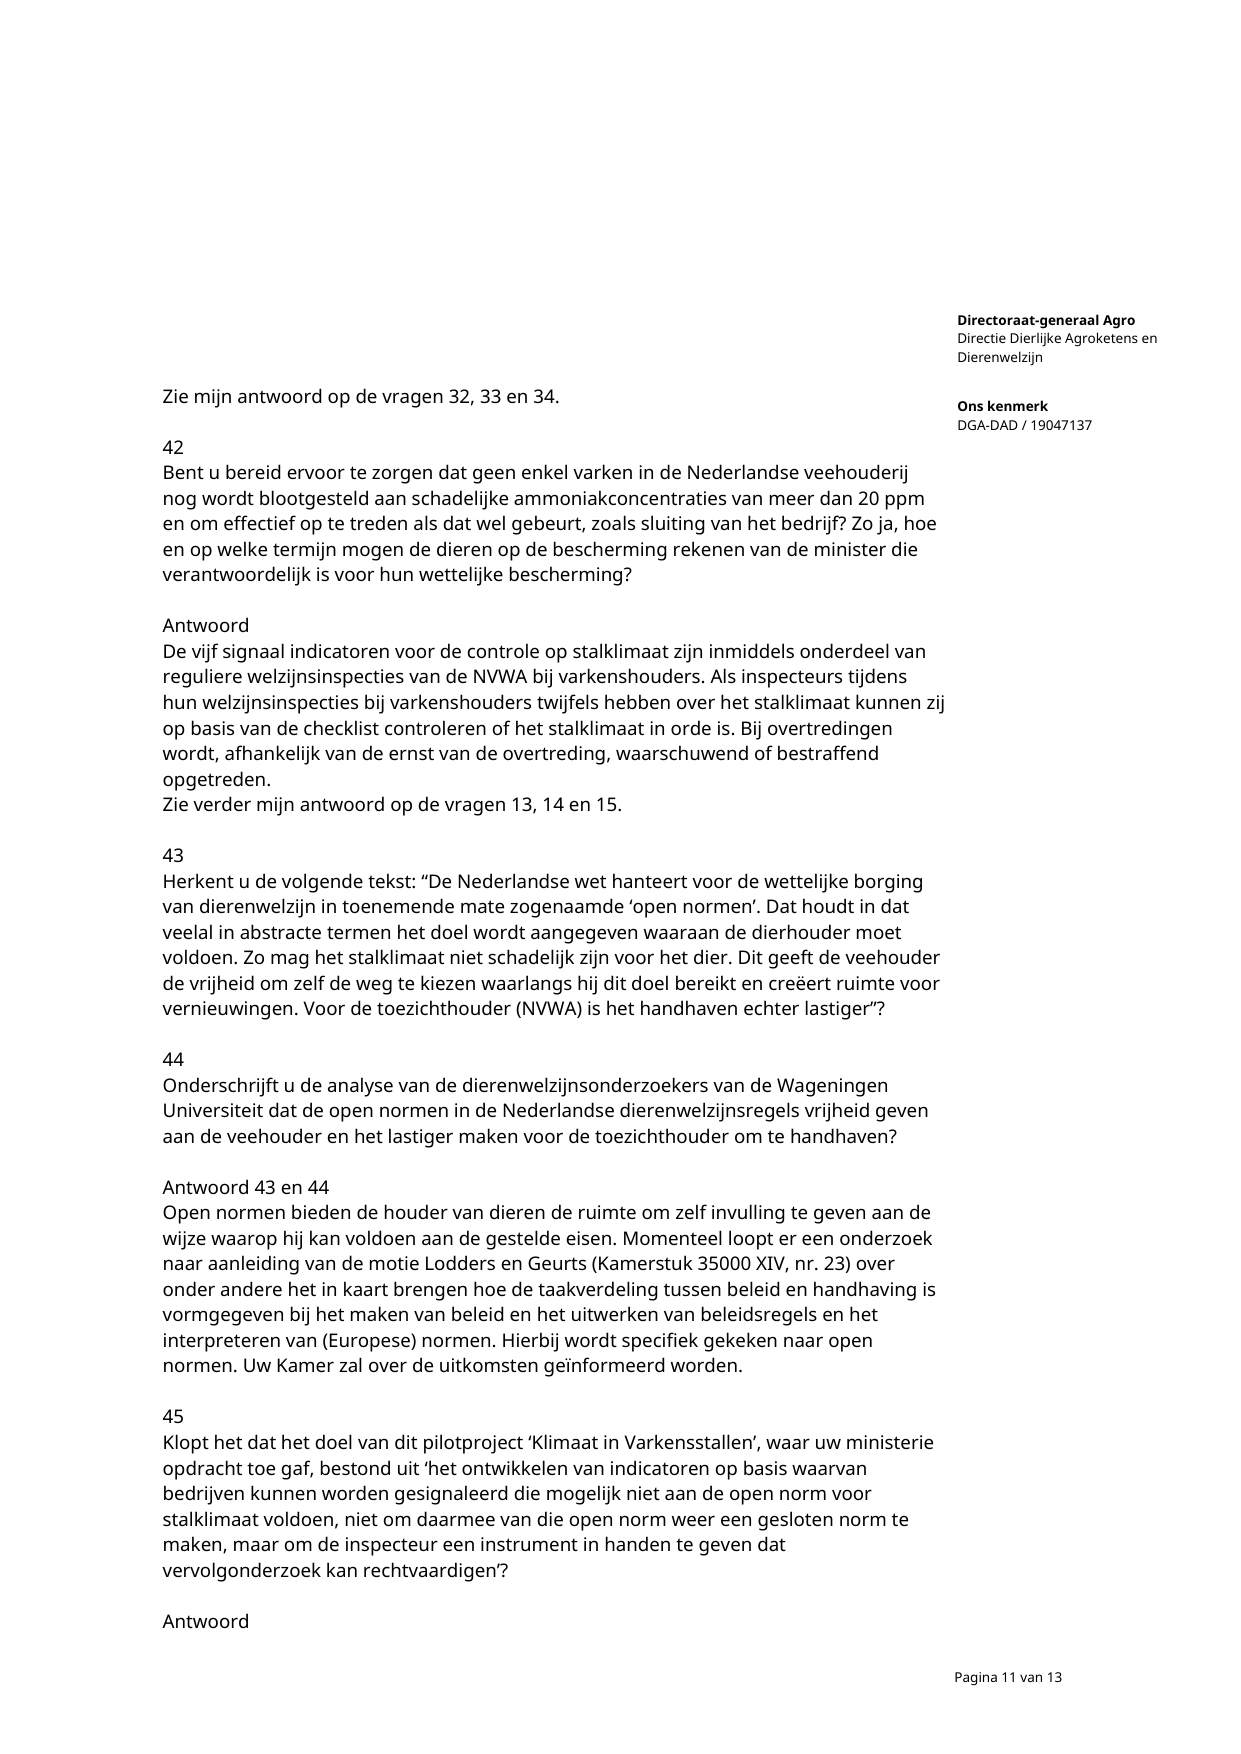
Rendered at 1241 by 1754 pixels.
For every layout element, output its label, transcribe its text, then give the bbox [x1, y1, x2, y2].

text Antwoord [162, 1608, 947, 1633]
text 43 [162, 842, 947, 868]
text 45 [162, 1404, 947, 1429]
text Antwoord 43 en 44 [162, 1174, 947, 1200]
text Herkent u de volgende tekst: “De Nederlandse wet hanteert voor de wettelijke borging van dierenwelzijn in toenemende mate zogenaamde ‘open normen’. Dat houdt in dat veelal in abstracte termen het doel wordt aangegeven waaraan de dierhouder moet voldoen. Zo mag het stalklimaat niet schadelijk zijn voor het dier. Dit geeft de veehouder de vrijheid om zelf de weg te kiezen waarlangs hij dit doel bereikt en creëert ruimte voor vernieuwingen. Voor de toezichthouder (NVWA) is het handhaven echter lastiger”? [162, 868, 947, 1021]
text Bent u bereid ervoor te zorgen dat geen enkel varken in de Nederlandse veehouderij nog wordt blootgesteld aan schadelijke ammoniakconcentraties van meer dan 20 ppm en om effectief op te treden als dat wel gebeurt, zoals sluiting van het bedrijf? Zo ja, hoe en op welke termijn mogen de dieren op de bescherming rekenen van de minister die verantwoordelijk is voor hun wettelijke bescherming? [162, 459, 947, 587]
text Onderschrijft u de analyse van de dierenwelzijnsonderzoekers van de Wageningen Universiteit dat de open normen in de Nederlandse dierenwelzijnsregels vrijheid geven aan de veehouder en het lastiger maken voor de toezichthouder om te handhaven? [162, 1072, 947, 1149]
text De vijf signaal indicatoren voor de controle op stalklimaat zijn inmiddels onderdeel van reguliere welzijnsinspecties van de NVWA bij varkenshouders. Als inspecteurs tijdens hun welzijnsinspecties bij varkenshouders twijfels hebben over het stalklimaat kunnen zij op basis van de checklist controleren of het stalklimaat in orde is. Bij overtredingen wordt, afhankelijk van de ernst van de overtreding, waarschuwend of bestraffend opgetreden. [162, 638, 947, 791]
text Zie mijn antwoord op de vragen 32, 33 en 34. [162, 383, 947, 408]
text 44 [162, 1047, 947, 1072]
text 42 [162, 434, 947, 459]
text Zie verder mijn antwoord op de vragen 13, 14 en 15. [162, 791, 947, 817]
text Klopt het dat het doel van dit pilotproject ‘Klimaat in Varkensstallen’, waar uw ministerie opdracht toe gaf, bestond uit ‘het ontwikkelen van indicatoren op basis waarvan bedrijven kunnen worden gesignaleerd die mogelijk niet aan de open norm voor stalklimaat voldoen, niet om daarmee van die open norm weer een gesloten norm te maken, maar om de inspecteur een instrument in handen te geven dat vervolgonderzoek kan rechtvaardigen’? [162, 1429, 947, 1582]
text Antwoord [162, 613, 947, 638]
text Open normen bieden de houder van dieren de ruimte om zelf invulling te geven aan de wijze waarop hij kan voldoen aan de gestelde eisen. Momenteel loopt er een onderzoek naar aanleiding van de motie Lodders en Geurts (Kamerstuk 35000 XIV, nr. 23) over onder andere het in kaart brengen hoe de taakverdeling tussen beleid en handhaving is vormgegeven bij het maken van beleid en het uitwerken van beleidsregels en het interpreteren van (Europese) normen. Hierbij wordt specifiek gekeken naar open normen. Uw Kamer zal over de uitkomsten geïnformeerd worden. [162, 1200, 947, 1378]
